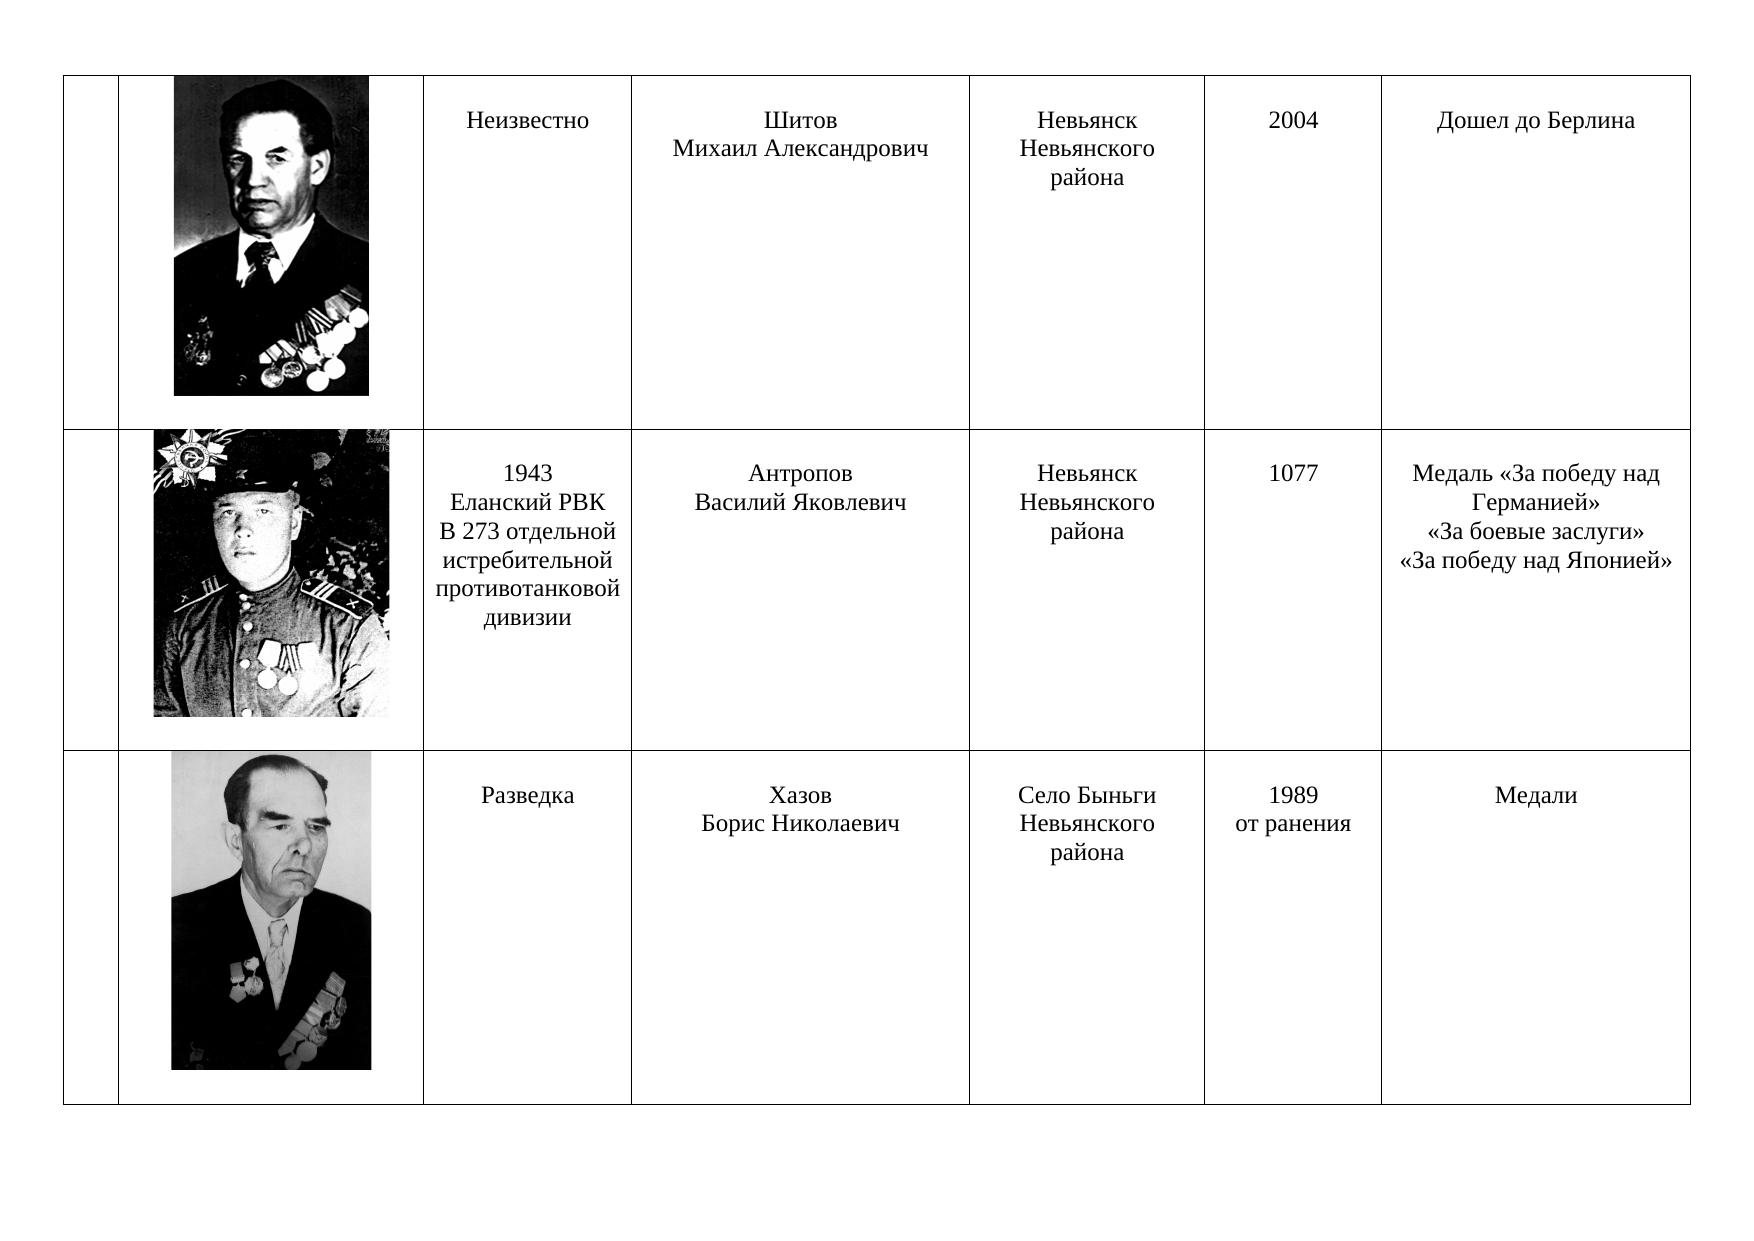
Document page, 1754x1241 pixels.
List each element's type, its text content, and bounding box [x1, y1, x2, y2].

table_cell 1989 от ранения [1205, 751, 1381, 1103]
table_cell Хазов Борис Николаевич [632, 751, 969, 1103]
table_cell [64, 76, 118, 429]
table_cell [119, 76, 423, 429]
table_cell Антропов Василий Яковлевич [632, 430, 969, 750]
table_cell Село Быньги Невьянского района [970, 751, 1204, 1103]
table_cell Медали [1382, 751, 1690, 1103]
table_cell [970, 76, 1204, 429]
picture [173, 76, 369, 396]
table_cell Шитов Михаил Александрович [632, 76, 969, 429]
picture [153, 429, 390, 717]
table_cell 2004 [1205, 76, 1381, 429]
table_cell [119, 430, 423, 750]
table_cell Разведка [424, 751, 631, 1103]
table_cell Дошел до Берлина [1382, 76, 1690, 429]
table_cell [64, 751, 118, 1103]
table_cell 1943 Еланский РВК В 273 отдельной истребительной противотанковой дивизии [424, 430, 631, 750]
table_cell [64, 430, 118, 750]
picture [171, 751, 372, 1070]
table_cell Невьянск Невьянского района [970, 430, 1204, 750]
table_cell Медаль «За победу над Германией» «За боевые заслуги» «За победу над Японией» [1382, 430, 1690, 750]
table_cell 1077 [1205, 430, 1381, 750]
table_cell Неизвестно [424, 76, 631, 429]
table_cell [119, 751, 423, 1103]
